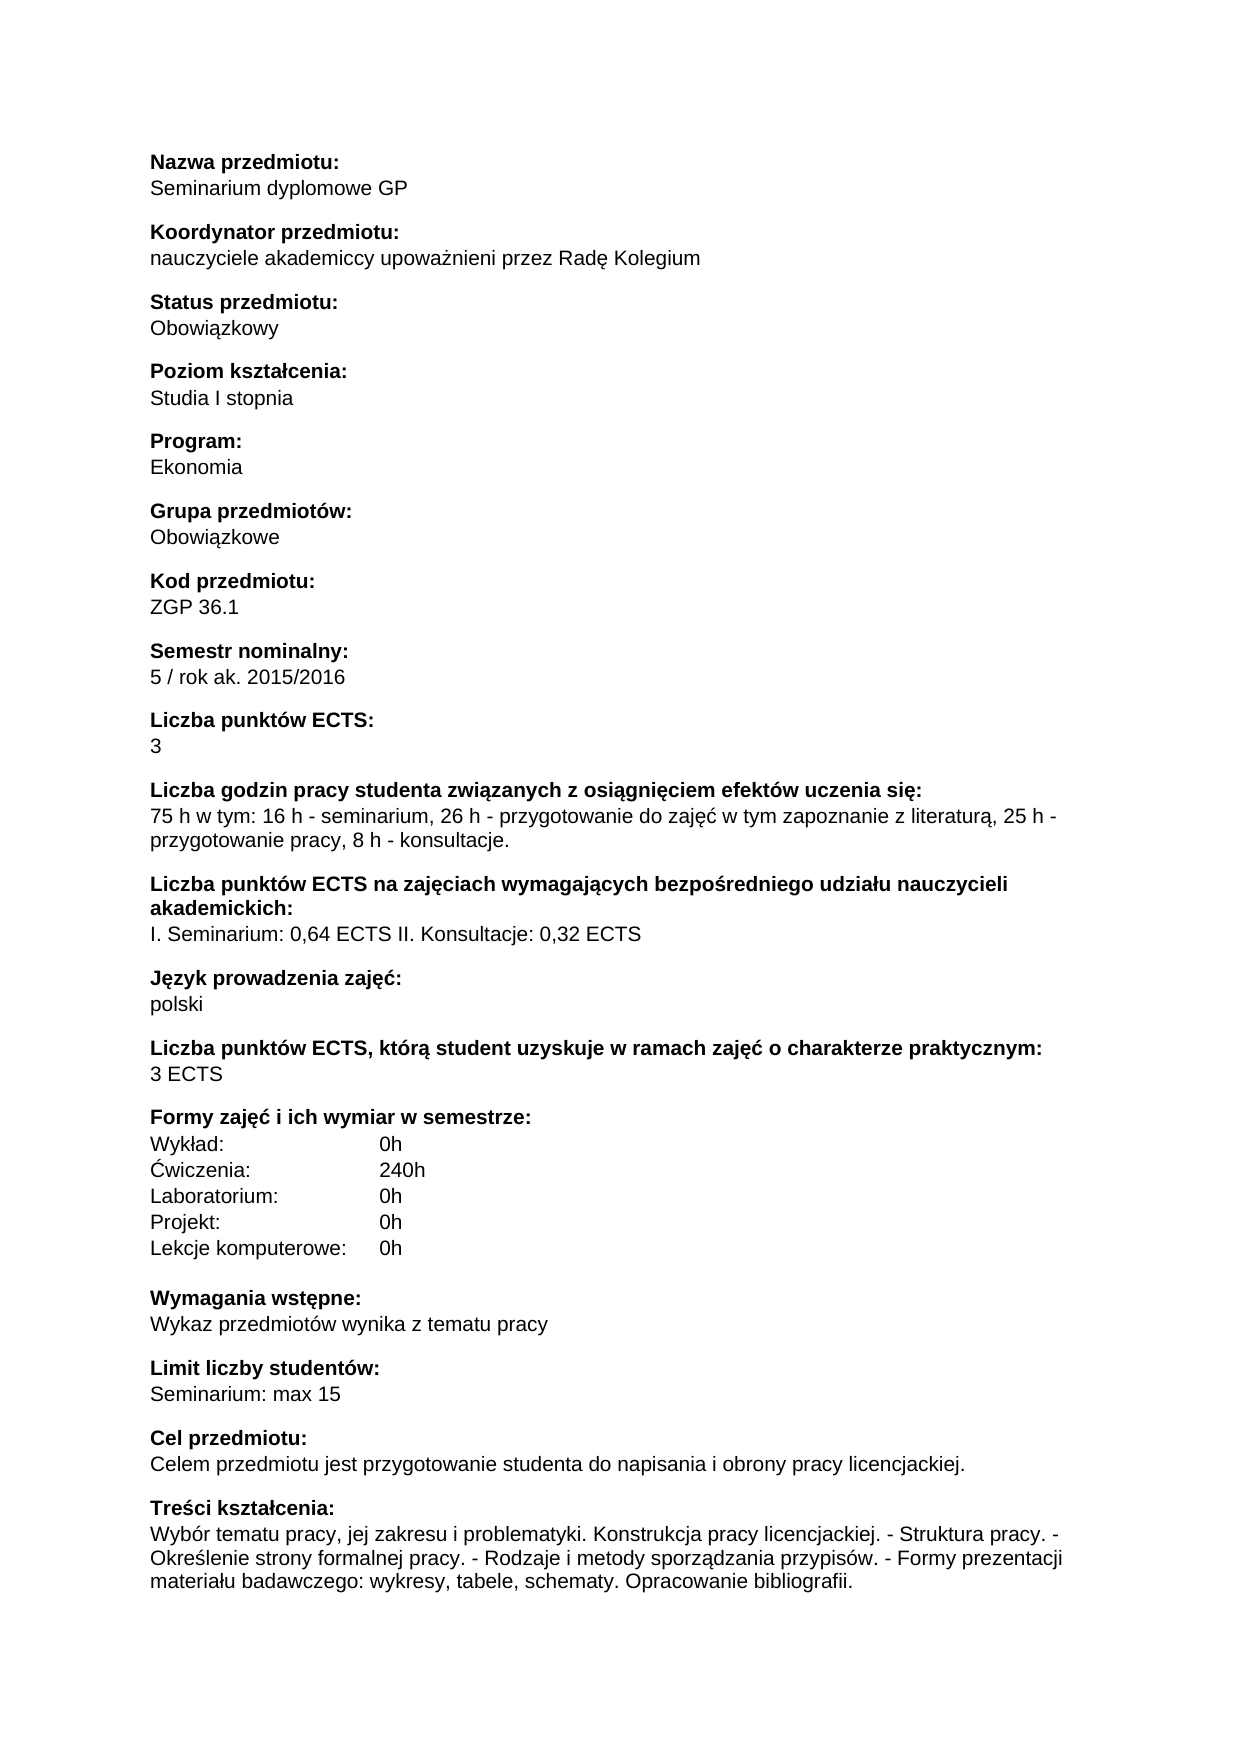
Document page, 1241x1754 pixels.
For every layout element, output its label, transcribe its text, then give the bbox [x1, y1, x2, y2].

text Wykaz przedmiotów wynika z tematu pracy [150, 1312, 1090, 1336]
table_header Wykład: [140, 1132, 367, 1156]
table_cell 0h [369, 1208, 597, 1234]
text Limit liczby studentów: [150, 1356, 1090, 1380]
text Liczba punktów ECTS: [150, 708, 1090, 732]
text nauczyciele akademiccy upoważnieni przez Radę Kolegium [150, 246, 1090, 270]
text Seminarium: max 15 [150, 1382, 1090, 1406]
text 5 / rok ak. 2015/2016 [150, 664, 1090, 688]
table_cell Ćwiczenia: [140, 1158, 367, 1182]
text Liczba godzin pracy studenta związanych z osiągnięciem efektów uczenia się: [150, 778, 1090, 802]
text Nazwa przedmiotu: [150, 150, 1090, 174]
text polski [150, 992, 1090, 1016]
text ZGP 36.1 [150, 595, 1090, 619]
text 3 [150, 734, 1090, 758]
text Poziom kształcenia: [150, 359, 1090, 383]
text Liczba punktów ECTS, którą student uzyskuje w ramach zajęć o charakterze praktycznym: [150, 1035, 1090, 1059]
text Koordynator przedmiotu: [150, 220, 1090, 244]
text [150, 1521, 1090, 1593]
text 75 h w tym: 16 h - seminarium, 26 h - przygotowanie do zajęć w tym zapoznanie z literaturą, 25 h - przygotowanie pracy, 8 h - konsultacje. [150, 804, 1090, 852]
table_cell 240h [369, 1156, 597, 1182]
table_header 0h [369, 1132, 597, 1156]
text Grupa przedmiotów: [150, 499, 1090, 523]
text Seminarium dyplomowe GP [150, 176, 1090, 200]
text Liczba punktów ECTS na zajęciach wymagających bezpośredniego udziału nauczycieli akademickich: [150, 872, 1090, 920]
text Studia I stopnia [150, 385, 1090, 409]
table_cell Laboratorium: [140, 1184, 367, 1208]
text Semestr nominalny: [150, 638, 1090, 662]
text Cel przedmiotu: [150, 1426, 1090, 1449]
table_cell 0h [369, 1182, 597, 1208]
text Program: [150, 429, 1090, 453]
table_cell 0h [369, 1234, 597, 1260]
text Język prowadzenia zajęć: [150, 966, 1090, 989]
text Wymagania wstępne: [150, 1286, 1090, 1310]
text Celem przedmiotu jest przygotowanie studenta do napisania i obrony pracy licencjackiej. [150, 1452, 1090, 1476]
table_cell Projekt: [140, 1210, 367, 1234]
table_cell Lekcje komputerowe: [140, 1236, 367, 1260]
text Obowiązkowy [150, 316, 1090, 339]
text Ekonomia [150, 455, 1090, 479]
text Treści kształcenia: [150, 1495, 1090, 1519]
text Obowiązkowe [150, 525, 1090, 549]
text 3 ECTS [150, 1061, 1090, 1085]
text Status przedmiotu: [150, 289, 1090, 313]
text Kod przedmiotu: [150, 569, 1090, 593]
text I. Seminarium: 0,64 ECTS II. Konsultacje: 0,32 ECTS [150, 922, 1090, 946]
text Formy zajęć i ich wymiar w semestrze: [150, 1105, 1090, 1129]
